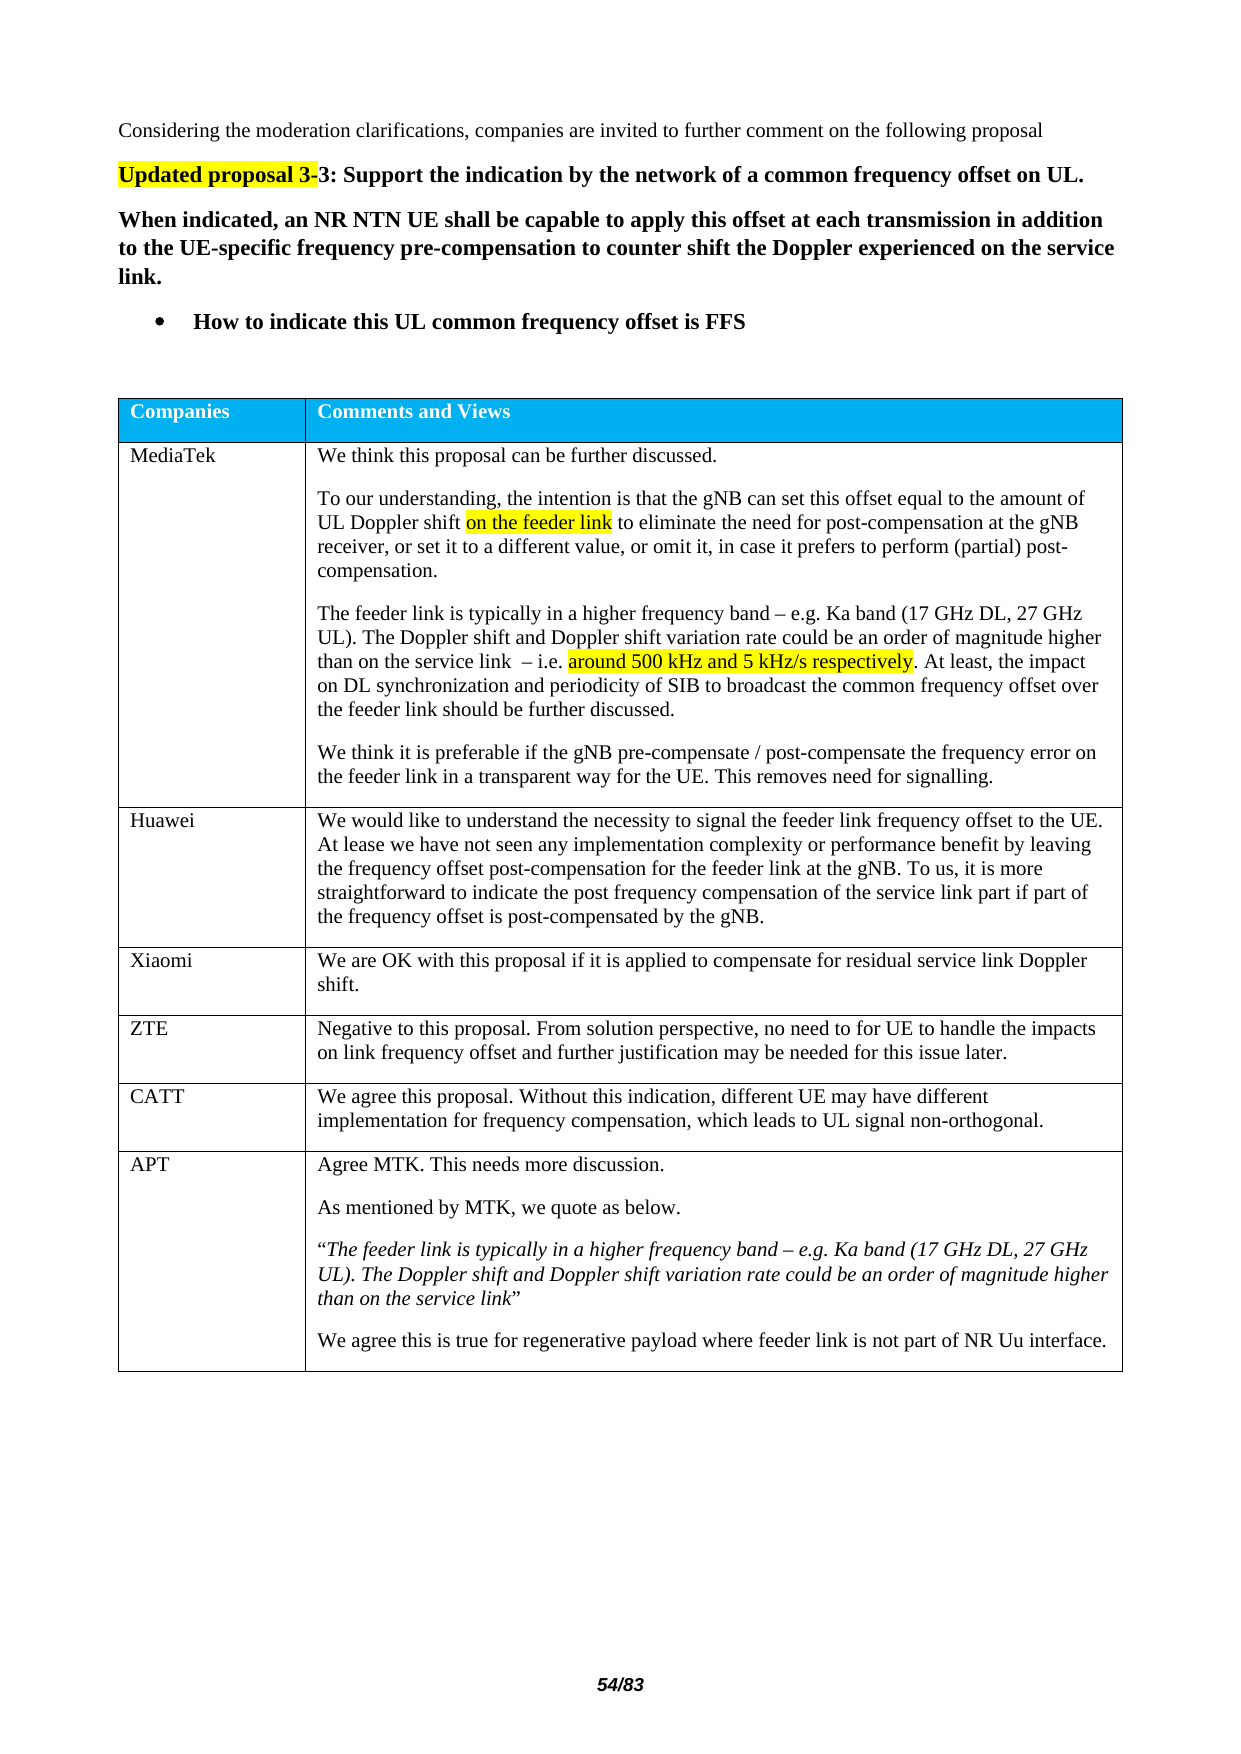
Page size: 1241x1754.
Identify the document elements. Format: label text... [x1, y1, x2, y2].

table_header Companies [119, 399, 305, 442]
table_cell We agree this proposal. Without this indication, different UE may have different implementation for frequency compensation, which leads to UL signal non-orthogonal. [306, 1084, 1122, 1151]
text Updated proposal 3-3: Support the indication by the network of a common frequency offset on UL. [318, 161, 1122, 187]
table_cell Negative to this proposal. From solution perspective, no need to for UE to handle the impacts on link frequency offset and further justification may be needed for this issue later. [306, 1016, 1122, 1083]
table_cell MediaTek [119, 443, 305, 807]
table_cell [306, 1152, 1122, 1371]
list How to indicate this UL common frequency offset is FFS [156, 308, 1122, 334]
table_cell CATT [119, 1084, 305, 1151]
table_cell We would like to understand the necessity to signal the feeder link frequency offset to the UE. At lease we have not seen any implementation complexity or performance benefit by leaving the frequency offset post-compensation for the feeder link at the gNB. To us, it is more straightforward to indicate the post frequency compensation of the service link part if part of the frequency offset is post-compensated by the gNB. [306, 808, 1122, 947]
table_cell We are OK with this proposal if it is applied to compensate for residual service link Doppler shift. [306, 948, 1122, 1015]
table_cell Huawei [119, 808, 305, 947]
text Considering the moderation clarifications, companies are invited to further comment on the following proposal [118, 118, 1122, 142]
table_header Comments and Views [306, 399, 1122, 442]
table_cell ZTE [119, 1016, 305, 1083]
table_cell APT [119, 1152, 305, 1371]
text When indicated, an NR NTN UE shall be capable to apply this offset at each transmission in addition to the UE-specific frequency pre-compensation to counter shift the Doppler experienced on the service link. [118, 206, 1122, 289]
table_cell Xiaomi [119, 948, 305, 1015]
table_cell We think this proposal can be further discussed. To our understanding, the intention is that the gNB can set this offset equal to the amount of UL Doppler shift on the feeder link to eliminate the need for post-compensation at the gNB receiver, or set it to a different value, or omit it, in case it prefers to perform (partial) post-compensation. The feeder link is typically in a higher frequency band – e.g. Ka band (17 GHz DL, 27 GHz UL). The Doppler shift and Doppler shift variation rate could be an order of magnitude higher than on the service link – i.e. around 500 kHz and 5 kHz/s respectively. At least, the impact on DL synchronization and periodicity of SIB to broadcast the common frequency offset over the feeder link should be further discussed. We think it is preferable if the gNB pre-compensate / post-compensate the frequency error on the feeder link in a transparent way for the UE. This removes need for signalling. [306, 443, 1122, 807]
